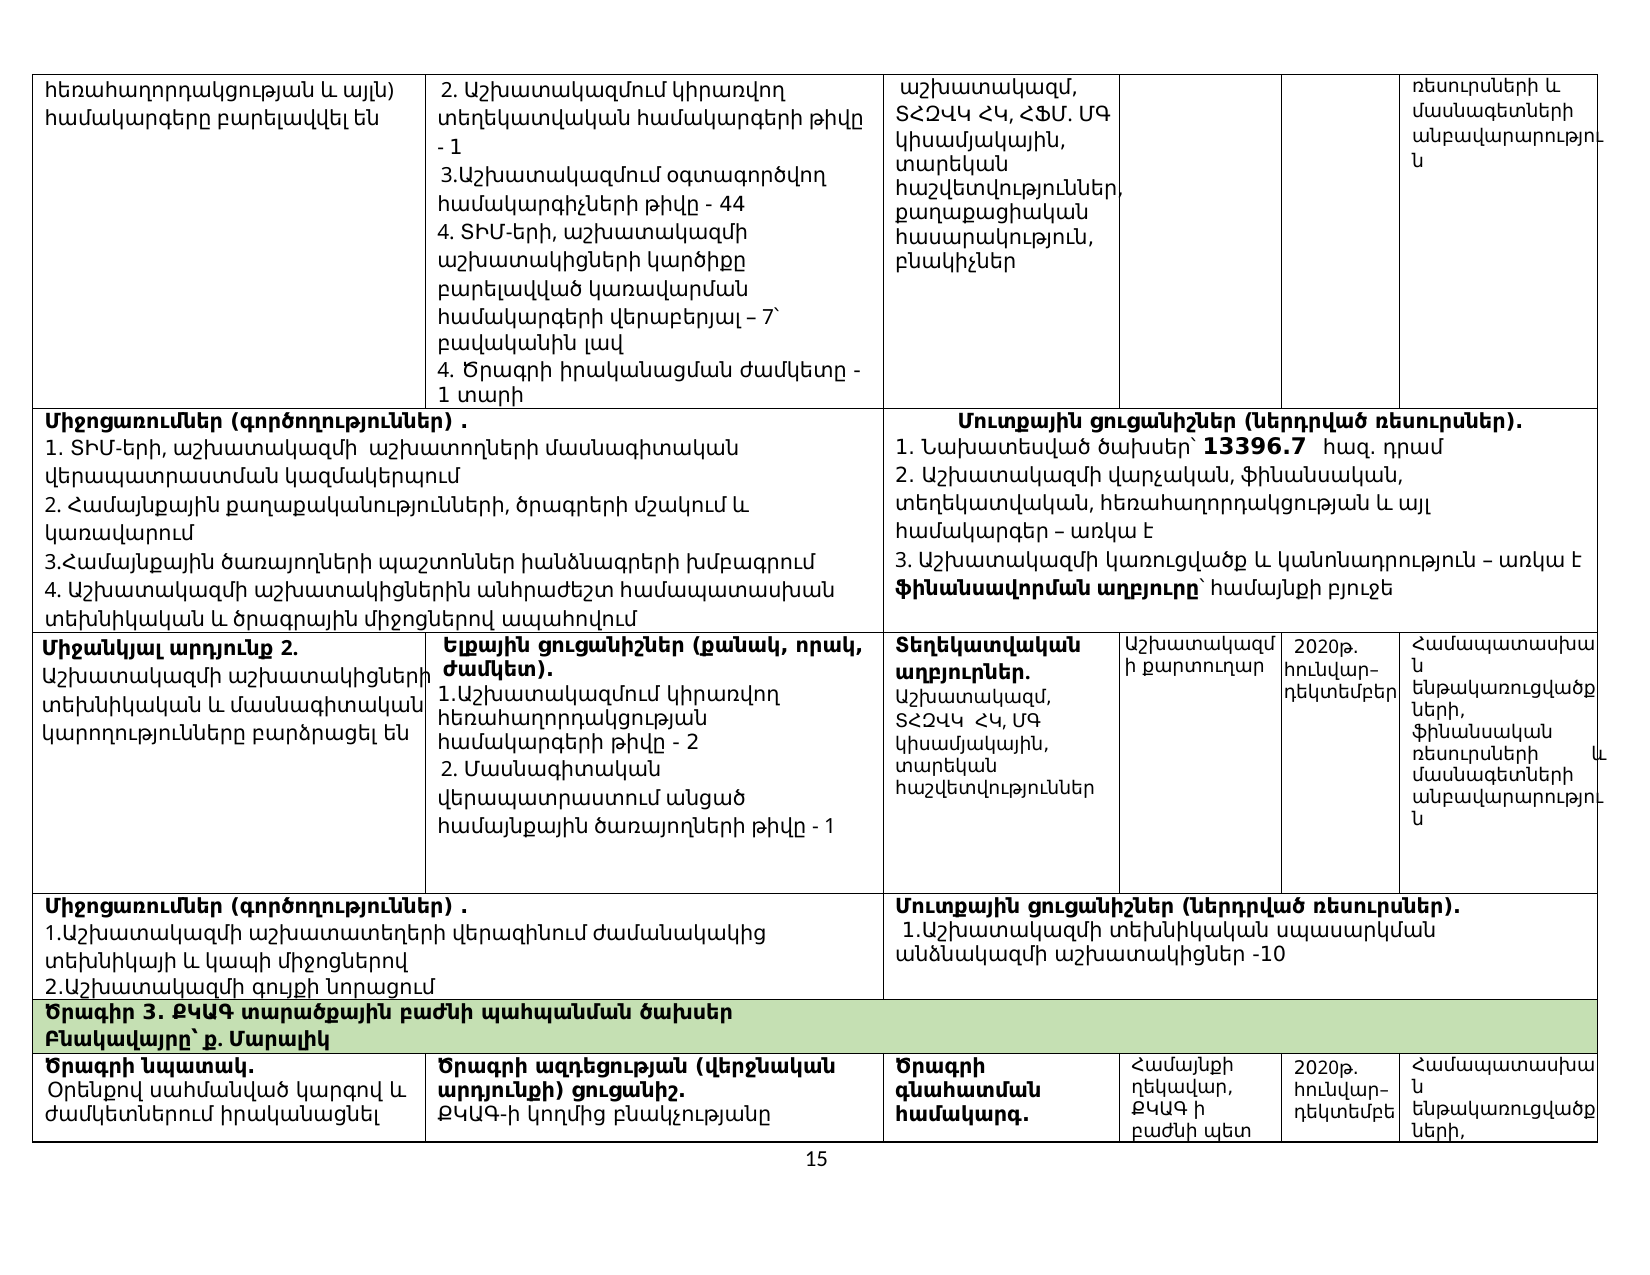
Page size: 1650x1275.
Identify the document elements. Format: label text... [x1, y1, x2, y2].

table_cell Միջանկյալ արդյունք 2. Աշխատակազմի աշխատակիցների տեխնիկական և մասնագիտական կարողությունները բարձրացել են [33, 633, 425, 893]
table_cell Ծրագիր 3. ՔԿԱԳ տարածքային բաժնի պահպանման ծախսեր Բնակավայրը՝ ք. Մարալիկ [33, 1000, 1597, 1053]
table_cell Աշխատակազմի քարտուղար [1120, 633, 1281, 893]
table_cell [884, 1054, 1119, 1141]
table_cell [1400, 75, 1597, 408]
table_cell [1282, 1054, 1399, 1141]
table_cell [33, 75, 425, 408]
table_cell Մուտքային ցուցանիշներ (ներդրված ռեսուրսներ). 1. Նախատեսված ծախսեր՝ 13396.7 հազ. դրամ 2. Աշխատակազմի վարչական, ֆինանսական, տեղեկատվական, հեռահաղորդակցության և այլ համակարգեր – առկա է 3. Աշխատակազմի կառուցվածք և կանոնադրություն – առկա է ֆինանսավորման աղբյուրը՝ համայնքի բյուջե [884, 409, 1597, 632]
table_cell Համապատասխան ենթակառուցվածքների, ֆինանսական ռեսուրսների և մասնագետների անբավարարություն [1400, 633, 1597, 893]
table_cell Միջոցառումներ (գործողություններ) . 1.Աշխատակազմի աշխատատեղերի վերազինում ժամանակակից տեխնիկայի և կապի միջոցներով 2.Աշխատակազմի գույքի նորացում [33, 894, 883, 999]
table_cell 2020թ. հունվար– դեկտեմբեր [1282, 633, 1399, 893]
table_cell Մուտքային ցուցանիշներ (ներդրված ռեսուրսներ). 1.Աշխատակազմի տեխնիկական սպասարկման անձնակազմի աշխատակիցներ -10 [884, 894, 1597, 999]
table_cell Տեղեկատվական աղբյուրներ. Աշխատակազմ, ՏՀԶՎԿ ՀԿ, ՄԳ կիսամյակային, տարեկան հաշվետվություններ [884, 633, 1119, 893]
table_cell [33, 1054, 425, 1141]
table_cell Ելքային ցուցանիշներ (քանակ, որակ, ժամկետ). 1.Աշխատակազմում կիրառվող հեռահաղորդակցության համակարգերի թիվը - 2 2. Մասնագիտական վերապատրաստում անցած համայնքային ծառայողների թիվը - 1 [426, 633, 883, 893]
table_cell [1120, 75, 1281, 408]
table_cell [1282, 75, 1399, 408]
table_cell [884, 75, 1119, 408]
table_cell Միջոցառումներ (գործողություններ) . 1. ՏԻՄ-երի, աշխատակազմի աշխատողների մասնագիտական վերապատրաստման կազմակերպում 2. Համայնքային քաղաքականությունների, ծրագրերի մշակում և կառավարում 3.Համայնքային ծառայողների պաշտոններ իանձնագրերի խմբագրում 4. Աշխատակազմի աշխատակիցներին անհրաժեշտ համապատասխան տեխնիկական և ծրագրային միջոցներով ապահովում [33, 409, 883, 632]
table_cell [1120, 1054, 1281, 1141]
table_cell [426, 75, 883, 408]
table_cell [1400, 1054, 1597, 1141]
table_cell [426, 1054, 883, 1141]
